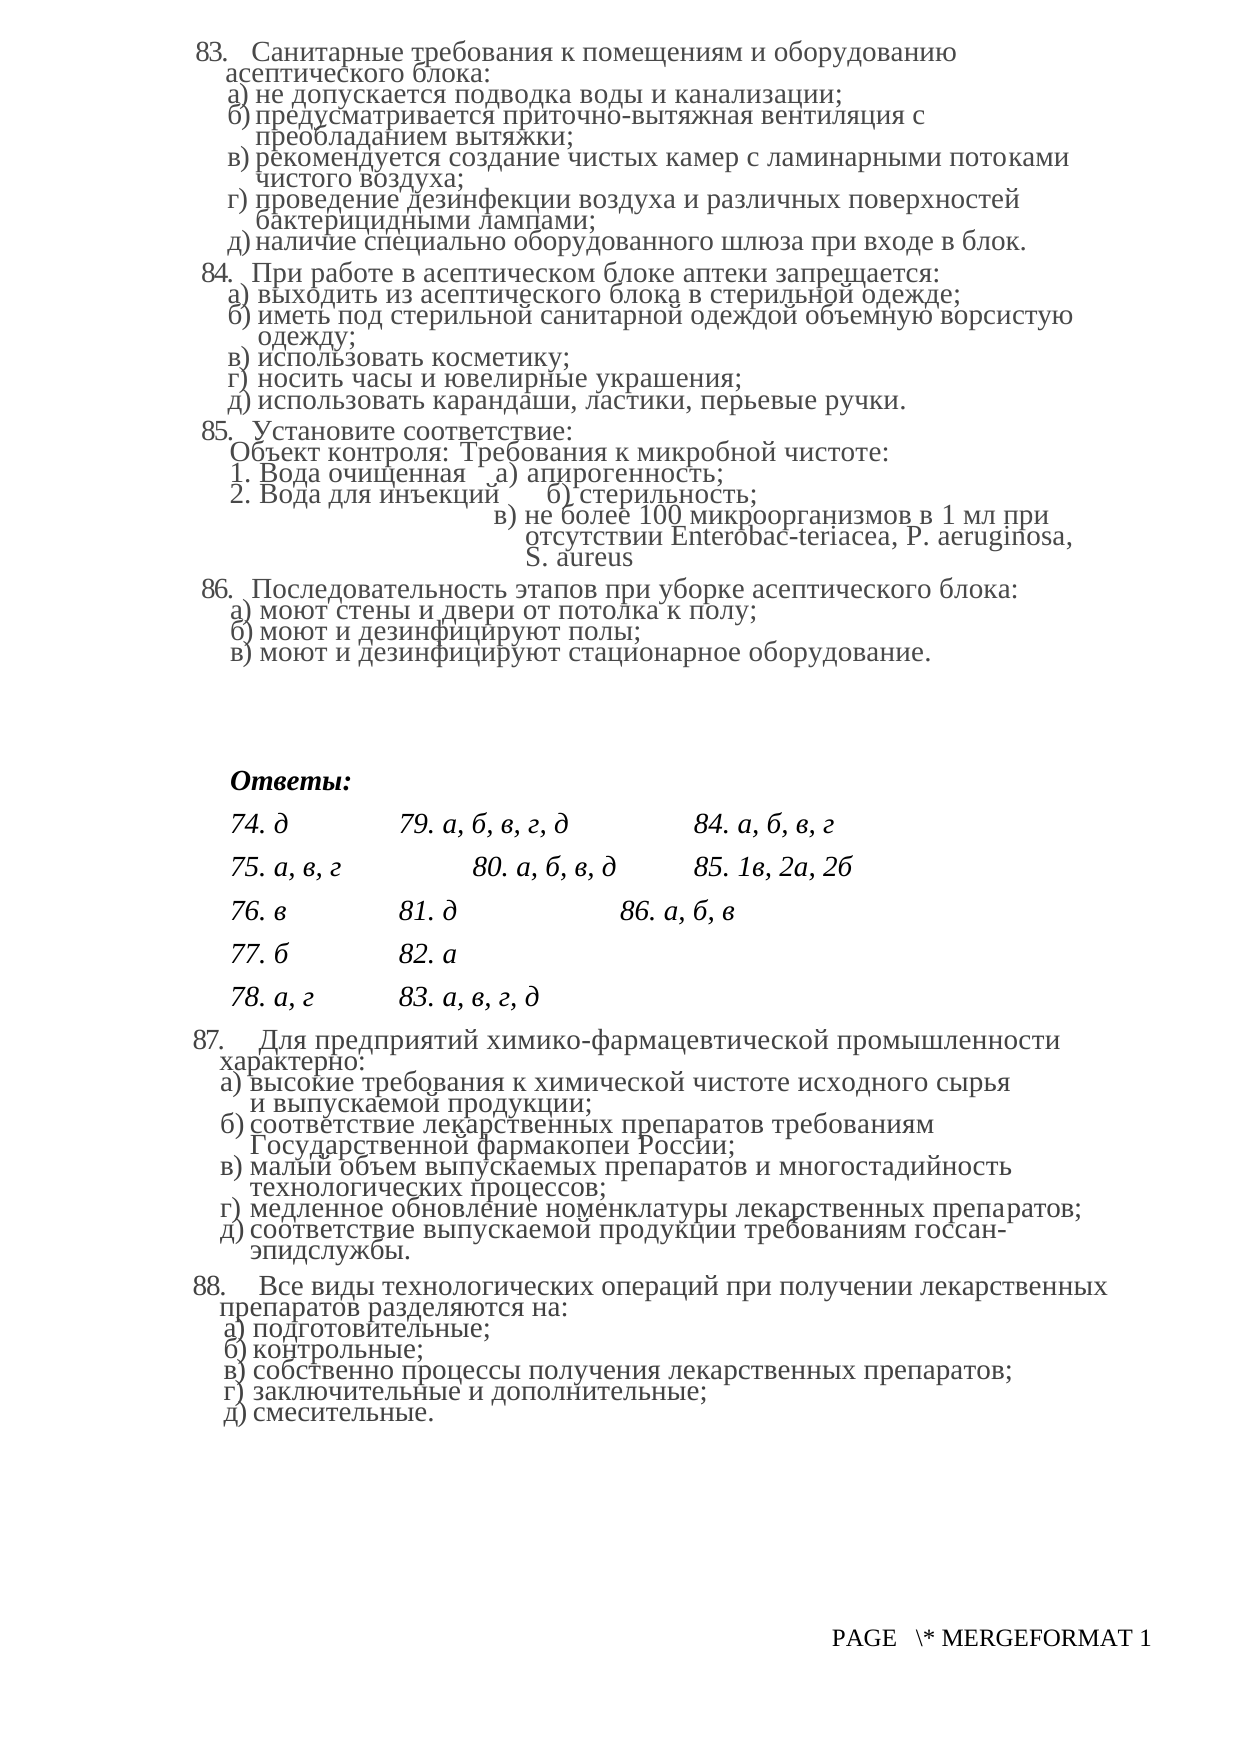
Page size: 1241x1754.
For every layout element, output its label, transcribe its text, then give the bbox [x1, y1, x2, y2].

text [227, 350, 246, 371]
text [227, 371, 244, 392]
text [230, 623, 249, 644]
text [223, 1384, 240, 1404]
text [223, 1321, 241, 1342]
list Вода для инъекций б) стерильность; [229, 487, 567, 508]
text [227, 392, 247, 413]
list Вода очищенная а) апирогенность; [512, 466, 1152, 487]
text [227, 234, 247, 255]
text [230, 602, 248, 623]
text 86. Последовательность этапов при уборке асептического блока: [201, 581, 1152, 602]
text 76. в 81. д 86. а, б, в [230, 903, 1152, 924]
text г) медленное обновление номенклатуры лекарственных препаратов; [237, 1201, 1152, 1222]
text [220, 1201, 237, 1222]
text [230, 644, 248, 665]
text Объект контроля: Требования к микробной чистоте: [229, 445, 1152, 466]
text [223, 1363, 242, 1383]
text б) предусматривается приточно-вытяжная вентиляция с преобладанием вытяжки; [227, 107, 1111, 149]
text в) собственно процессы получения лекарственных препаратов; [241, 1363, 1152, 1383]
text д) использовать карандаши, ластики, перьевые ручки. [246, 392, 1152, 413]
text в) малый объем выпускаемых препаратов и многостадийность технологических процессов; [220, 1159, 1152, 1201]
text г) заключительные и дополнительные; [240, 1384, 1152, 1404]
text б) моют и дезинфицируют полы; [441, 623, 1152, 644]
text б) контрольные; [242, 1342, 1152, 1363]
text в) использовать косметику; [244, 350, 1152, 371]
text г) носить часы и ювелирные украшения; [244, 371, 1152, 392]
text б) моют и дезинфицируют полы; [248, 623, 438, 644]
text б) соответствие лекарственных препаратов требованиям Государственной фармакопеи России; [220, 1117, 1152, 1159]
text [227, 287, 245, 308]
text а) высокие требования к химической чистоте исходного сырья и выпускаемой продукции; [220, 1074, 1152, 1117]
text г) проведение дезинфекции воздуха и различных поверхностей бактерицидными лампами; [227, 192, 1111, 234]
text 78. а, г 83. а, в, г, д [230, 989, 1152, 1010]
text 83. Санитарные требования к помещениям и оборудованию асептического блока: [195, 44, 1111, 86]
text а) не допускается подводка воды и канализации; [245, 86, 1152, 107]
text а) моют стены и двери от потолка к полу; [248, 602, 1152, 623]
text 84. При работе в асептическом блоке аптеки запрещается: [201, 266, 1152, 287]
text 75. а, в, г 80. а, б, в, д 85. 1в, 2а, 2б [230, 860, 1152, 881]
list Вода очищенная а) апирогенность; [229, 466, 514, 487]
text в) не более 100 микроорганизмов в 1 мл при отсутствии Enterobac-teriacea, P. aeruginosa, S. aureus [493, 508, 1103, 571]
text а) выходить из асептического блока в стерильной одежде; [245, 287, 1152, 308]
text а) подготовительные; [241, 1321, 1152, 1342]
text д) смесительные. [242, 1404, 1152, 1425]
text 85. Установите соответствие: [201, 424, 1152, 445]
text д) соответствие выпускаемой продукции требованиям госсан- эпидслужбы. [220, 1222, 1152, 1264]
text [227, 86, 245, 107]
text 87. Для предприятий химико-фармацевтической промышленности характерно: [192, 1032, 1152, 1074]
text в) моют и дезинфицируют стационарное оборудование. [441, 644, 1152, 665]
text 74. д 79. а, б, в, г, д 84. а, б, в, г [230, 817, 1152, 838]
text б) иметь под стерильной санитарной одеждой объемную ворсистую одежду; [227, 308, 1111, 350]
text д) наличие специально оборудованного шлюза при входе в блок. [245, 234, 1152, 255]
text в) рекомендуется создание чистых камер с ламинарными потоками чистого воздуха; [227, 149, 1111, 192]
text Ответы: [230, 774, 1152, 795]
list Вода для инъекций б) стерильность; [565, 487, 1152, 508]
text 77. б 82. а [230, 946, 1152, 967]
text в) моют и дезинфицируют стационарное оборудование. [247, 644, 438, 665]
text 88. Все виды технологических операций при получении лекарственных препаратов разделяются на: [192, 1279, 1152, 1320]
